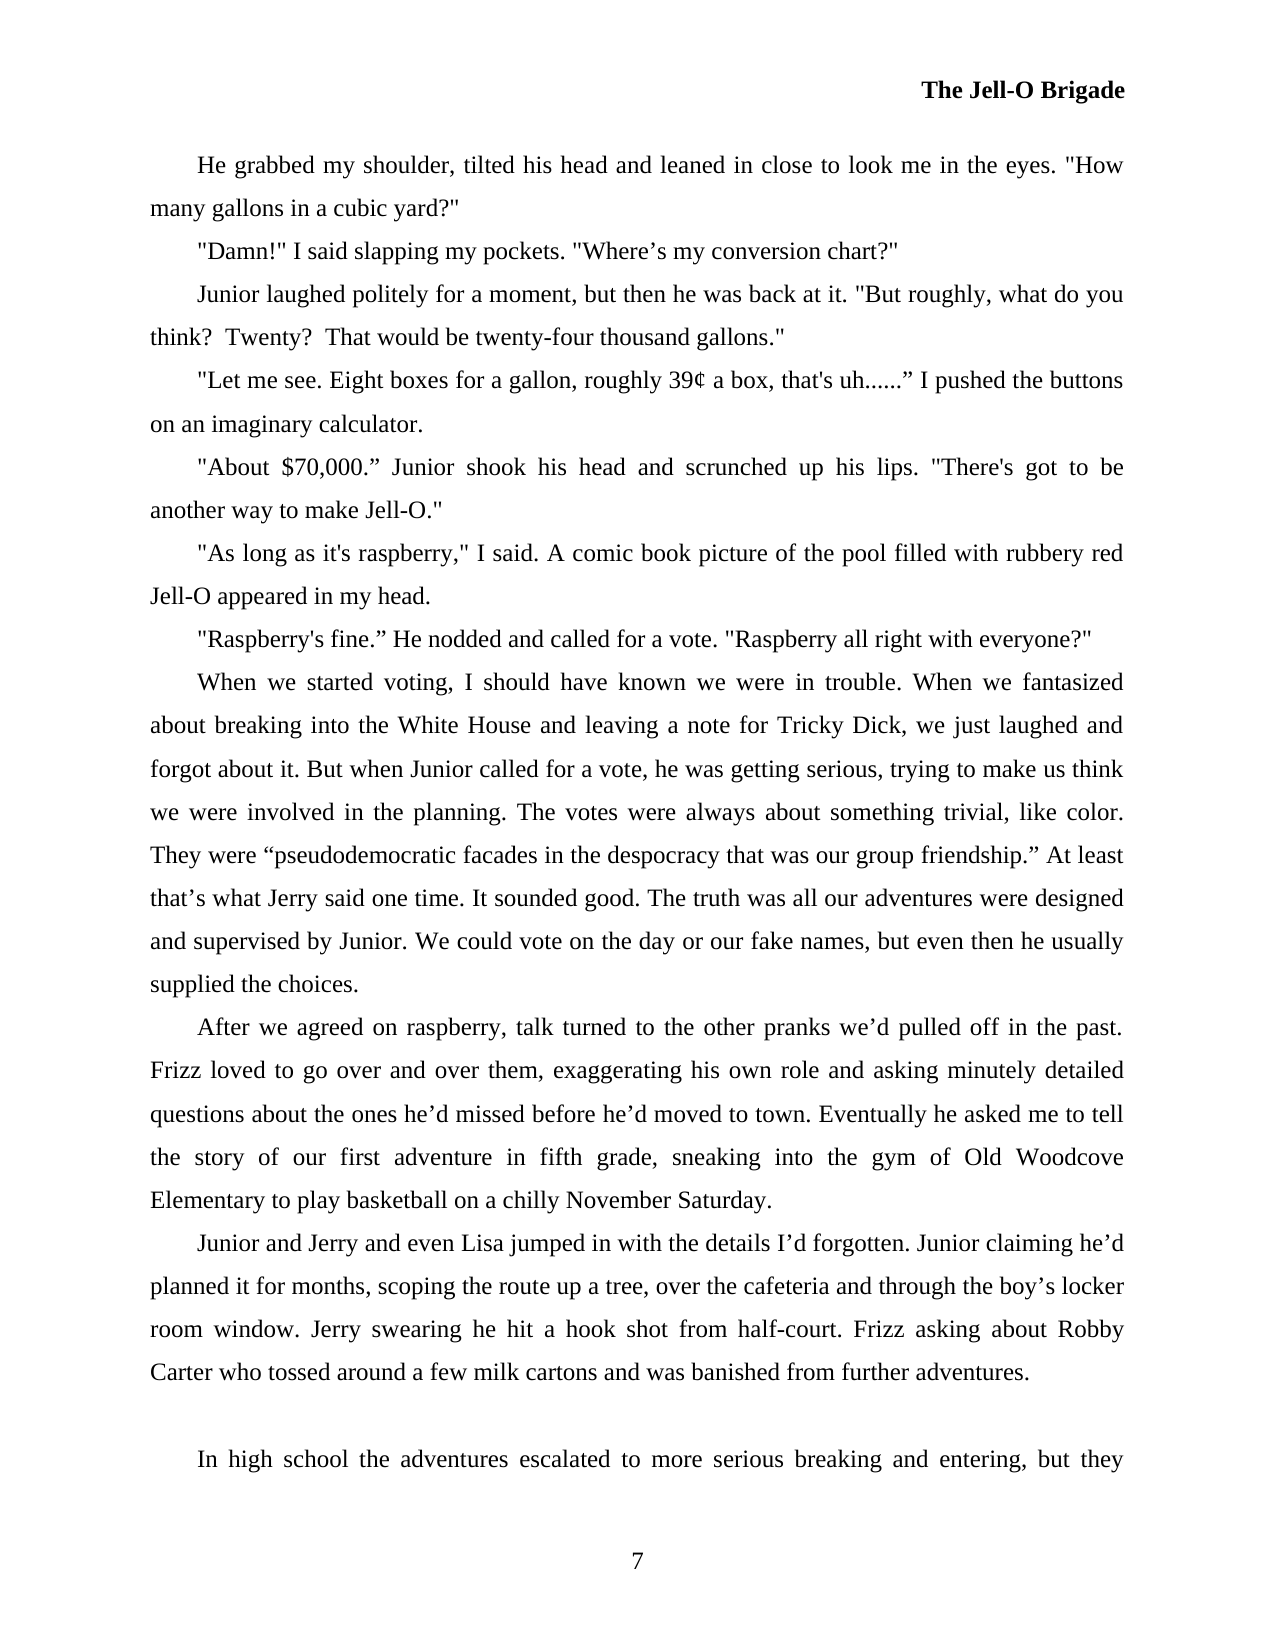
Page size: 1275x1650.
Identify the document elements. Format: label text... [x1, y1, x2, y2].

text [150, 1444, 1125, 1472]
text "As long as it's raspberry," I said. A comic book picture of the pool filled with rubbery red Jell-O appeared in my head. [150, 538, 1125, 610]
text "Raspberry's fine.” He nodded and called for a vote. "Raspberry all right with everyone?" [150, 624, 1125, 653]
text He grabbed my shoulder, tilted his head and leaned in close to look me in the eyes. "How many gallons in a cubic yard?" [150, 150, 1125, 222]
text "Damn!" I said slapping my pockets. "Where’s my conversion chart?" [150, 236, 1125, 265]
text "Let me see. Eight boxes for a gallon, roughly 39¢ a box, that's uh......” I pushed the buttons on an imaginary calculator. [150, 366, 1125, 437]
text Junior and Jerry and even Lisa jumped in with the details I’d forgotten. Junior claiming he’d planned it for months, scoping the route up a tree, over the cafeteria and through the boy’s locker room window. Jerry swearing he hit a hook shot from half-court. Frizz asking about Robby Carter who tossed around a few milk cartons and was banished from further adventures. [150, 1228, 1125, 1386]
text "About $70,000.” Junior shook his head and scrunched up his lips. "There's got to be another way to make Jell-O." [150, 452, 1125, 524]
text Junior laughed politely for a moment, but then he was back at it. "But roughly, what do you think? Twenty? That would be twenty-four thousand gallons." [150, 279, 1125, 351]
text When we started voting, I should have known we were in trouble. When we fantasized about breaking into the White House and leaving a note for Tricky Dick, we just laughed and forgot about it. But when Junior called for a vote, he was getting serious, trying to make us think we were involved in the planning. The votes were always about something trivial, like color. They were “pseudodemocratic facades in the despocracy that was our group friendship.” At least that’s what Jerry said one time. It sounded good. The truth was all our adventures were designed and supervised by Junior. We could vote on the day or our fake names, but even then he usually supplied the choices. [150, 667, 1125, 998]
text After we agreed on raspberry, talk turned to the other pranks we’d pulled off in the past. Frizz loved to go over and over them, exaggerating his own role and asking minutely detailed questions about the ones he’d missed before he’d moved to town. Eventually he asked me to tell the story of our first adventure in fifth grade, sneaking into the gym of Old Woodcove Elementary to play basketball on a chilly November Saturday. [150, 1012, 1125, 1214]
